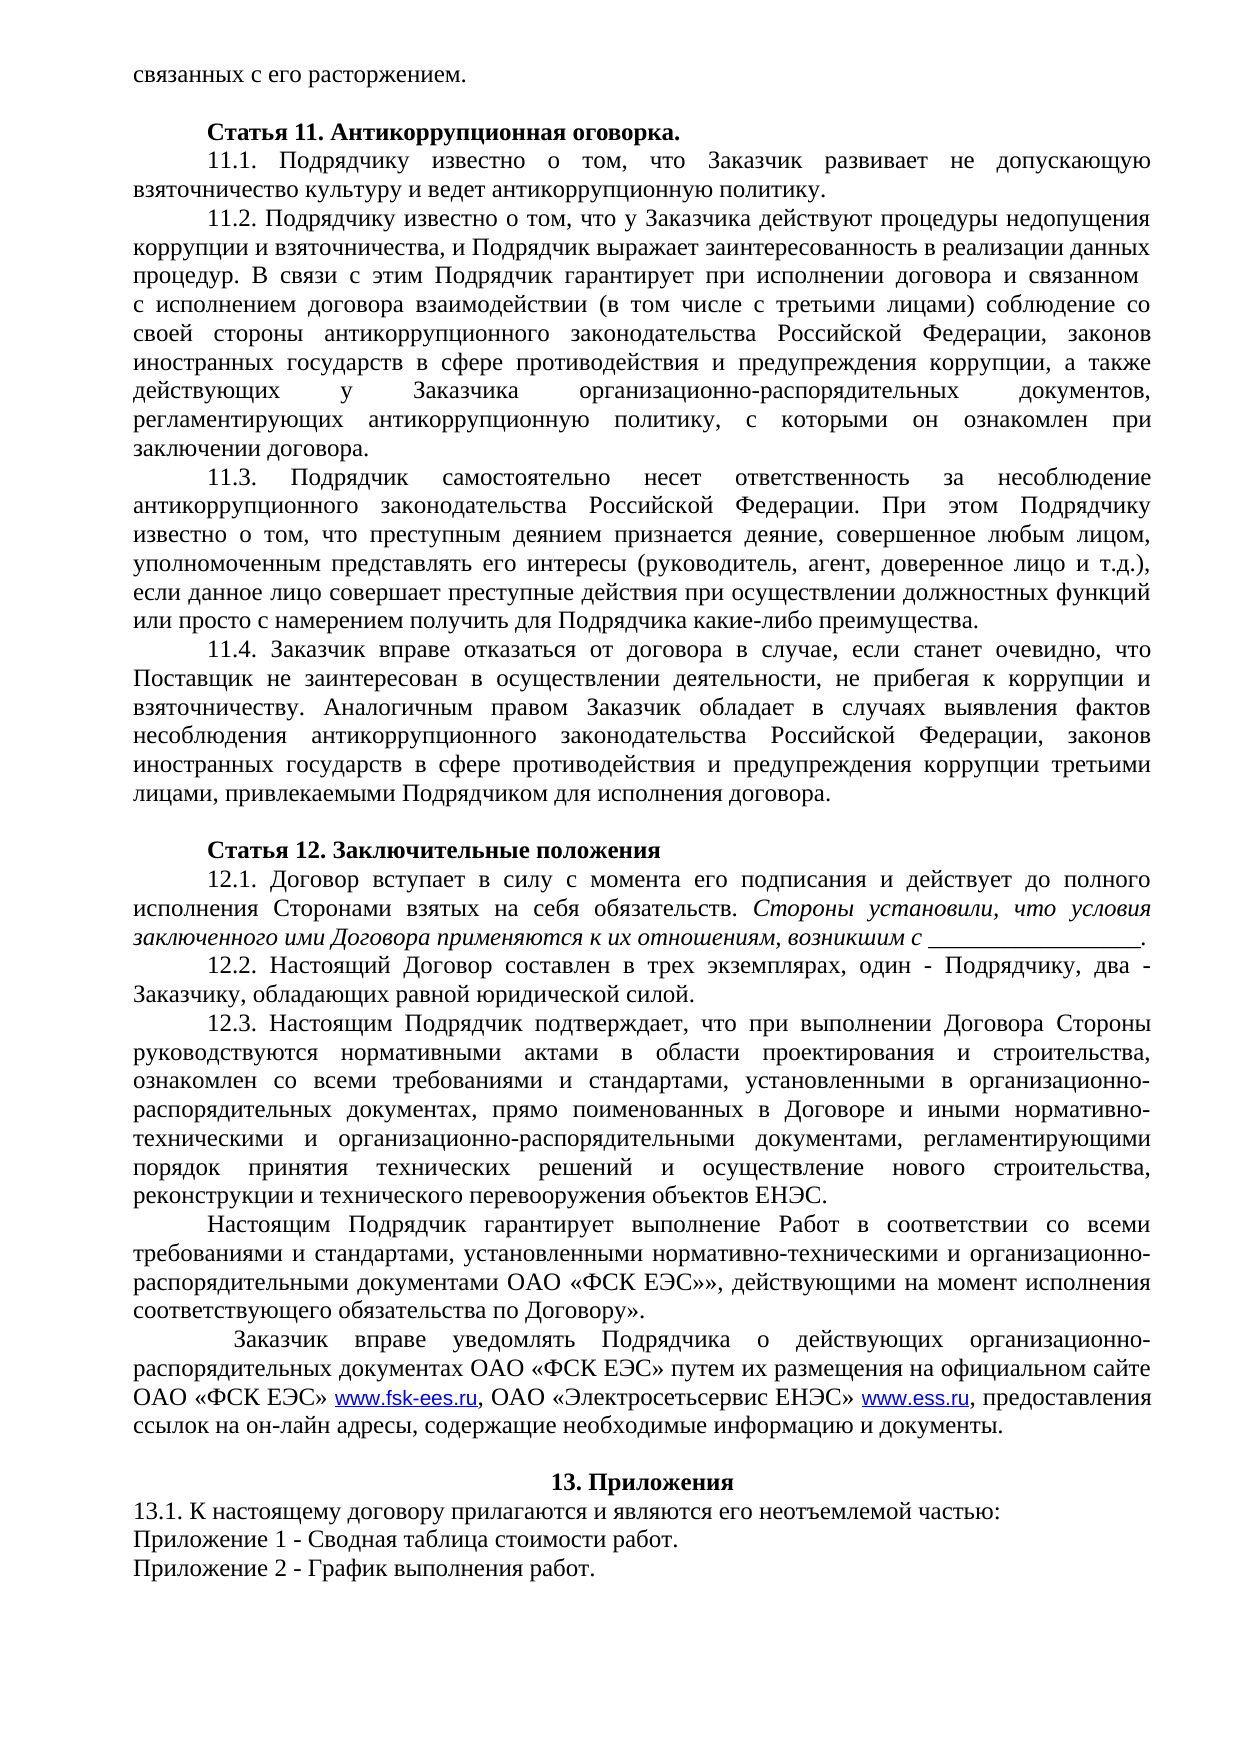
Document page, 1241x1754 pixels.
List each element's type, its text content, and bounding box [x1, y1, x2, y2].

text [133, 59, 1152, 88]
text 12.1. Договор вступает в силу с момента его подписания и действует до полного исполнения Сторонами взятых на себя обязательств. Стороны установили, что условия заключенного ими Договора применяются к их отношениям, возникшим с _________________. [133, 864, 1152, 950]
text 12.3. Настоящим Подрядчик подтверждает, что при выполнении Договора Стороны руководствуются нормативными актами в области проектирования и строительства, ознакомлен со всеми требованиями и стандартами, установленными в организационно-распорядительных документах, прямо поименованных в Договоре и иными нормативно-техническими и организационно-распорядительными документами, регламентирующими порядок принятия технических решений и осуществление нового строительства, реконструкции и технического перевооружения объектов ЕНЭС. [133, 1008, 1152, 1209]
text 12.2. Настоящий Договор составлен в трех экземплярах, один - Подрядчику, два - Заказчику, обладающих равной юридической силой. [133, 950, 1152, 1008]
text 11.2. Подрядчику известно о том, что у Заказчика действуют процедуры недопущения коррупции и взяточничества, и Подрядчик выражает заинтересованность в реализации данных процедур. В связи с этим Подрядчик гарантирует при исполнении договора и связанном с исполнением договора взаимодействии (в том числе с третьими лицами) соблюдение со своей стороны антикоррупционного законодательства Российской Федерации, законов иностранных государств в сфере противодействия и предупреждения коррупции, а также действующих у Заказчика организационно-распорядительных документов, регламентирующих антикоррупционную политику, с которыми он ознакомлен при заключении договора. [133, 203, 1152, 462]
text Настоящим Подрядчик гарантирует выполнение Работ в соответствии со всеми требованиями и стандартами, установленными нормативно-техническими и организационно-распорядительными документами ОАО «ФСК ЕЭС»», действующими на момент исполнения соответствующего обязательства по Договору». [133, 1209, 1152, 1324]
text Статья 11. Антикоррупционная оговорка. [133, 117, 1152, 145]
text Приложение 2 - График выполнения работ. [133, 1553, 1152, 1582]
text 11.4. Заказчик вправе отказаться от договора в случае, если станет очевидно, что Поставщик не заинтересован в осуществлении деятельности, не прибегая к коррупции и взяточничеству. Аналогичным правом Заказчик обладает в случаях выявления фактов несоблюдения антикоррупционного законодательства Российской Федерации, законов иностранных государств в сфере противодействия и предупреждения коррупции третьими лицами, привлекаемыми Подрядчиком для исполнения договора. [133, 634, 1152, 807]
text Приложение 1 - Сводная таблица стоимости работ. [133, 1524, 1152, 1553]
text Статья 12. Заключительные положения [133, 835, 1152, 864]
text 13.1. К настоящему договору прилагаются и являются его неотъемлемой частью: [133, 1496, 1152, 1524]
text 11.1. Подрядчику известно о том, что Заказчик развивает не допускающую взяточничество культуру и ведет антикоррупционную политику. [133, 145, 1152, 203]
text 13. Приложения [133, 1467, 1152, 1496]
text Заказчик вправе уведомлять Подрядчика о действующих организационно-распорядительных документах ОАО «ФСК ЕЭС» путем их размещения на официальном сайте ОАО «ФСК ЕЭС» www.fsk-ees.ru, ОАО «Электросетьсервис ЕНЭС» www.ess.ru, предоставления ссылок на он-лайн адресы, содержащие необходимые информацию и документы. [133, 1324, 1152, 1439]
text 11.3. Подрядчик самостоятельно несет ответственность за несоблюдение антикоррупционного законодательства Российской Федерации. При этом Подрядчику известно о том, что преступным деянием признается деяние, совершенное любым лицом, уполномоченным представлять его интересы (руководитель, агент, доверенное лицо и т.д.), если данное лицо совершает преступные действия при осуществлении должностных функций или просто с намерением получить для Подрядчика какие-либо преимущества. [133, 462, 1152, 634]
